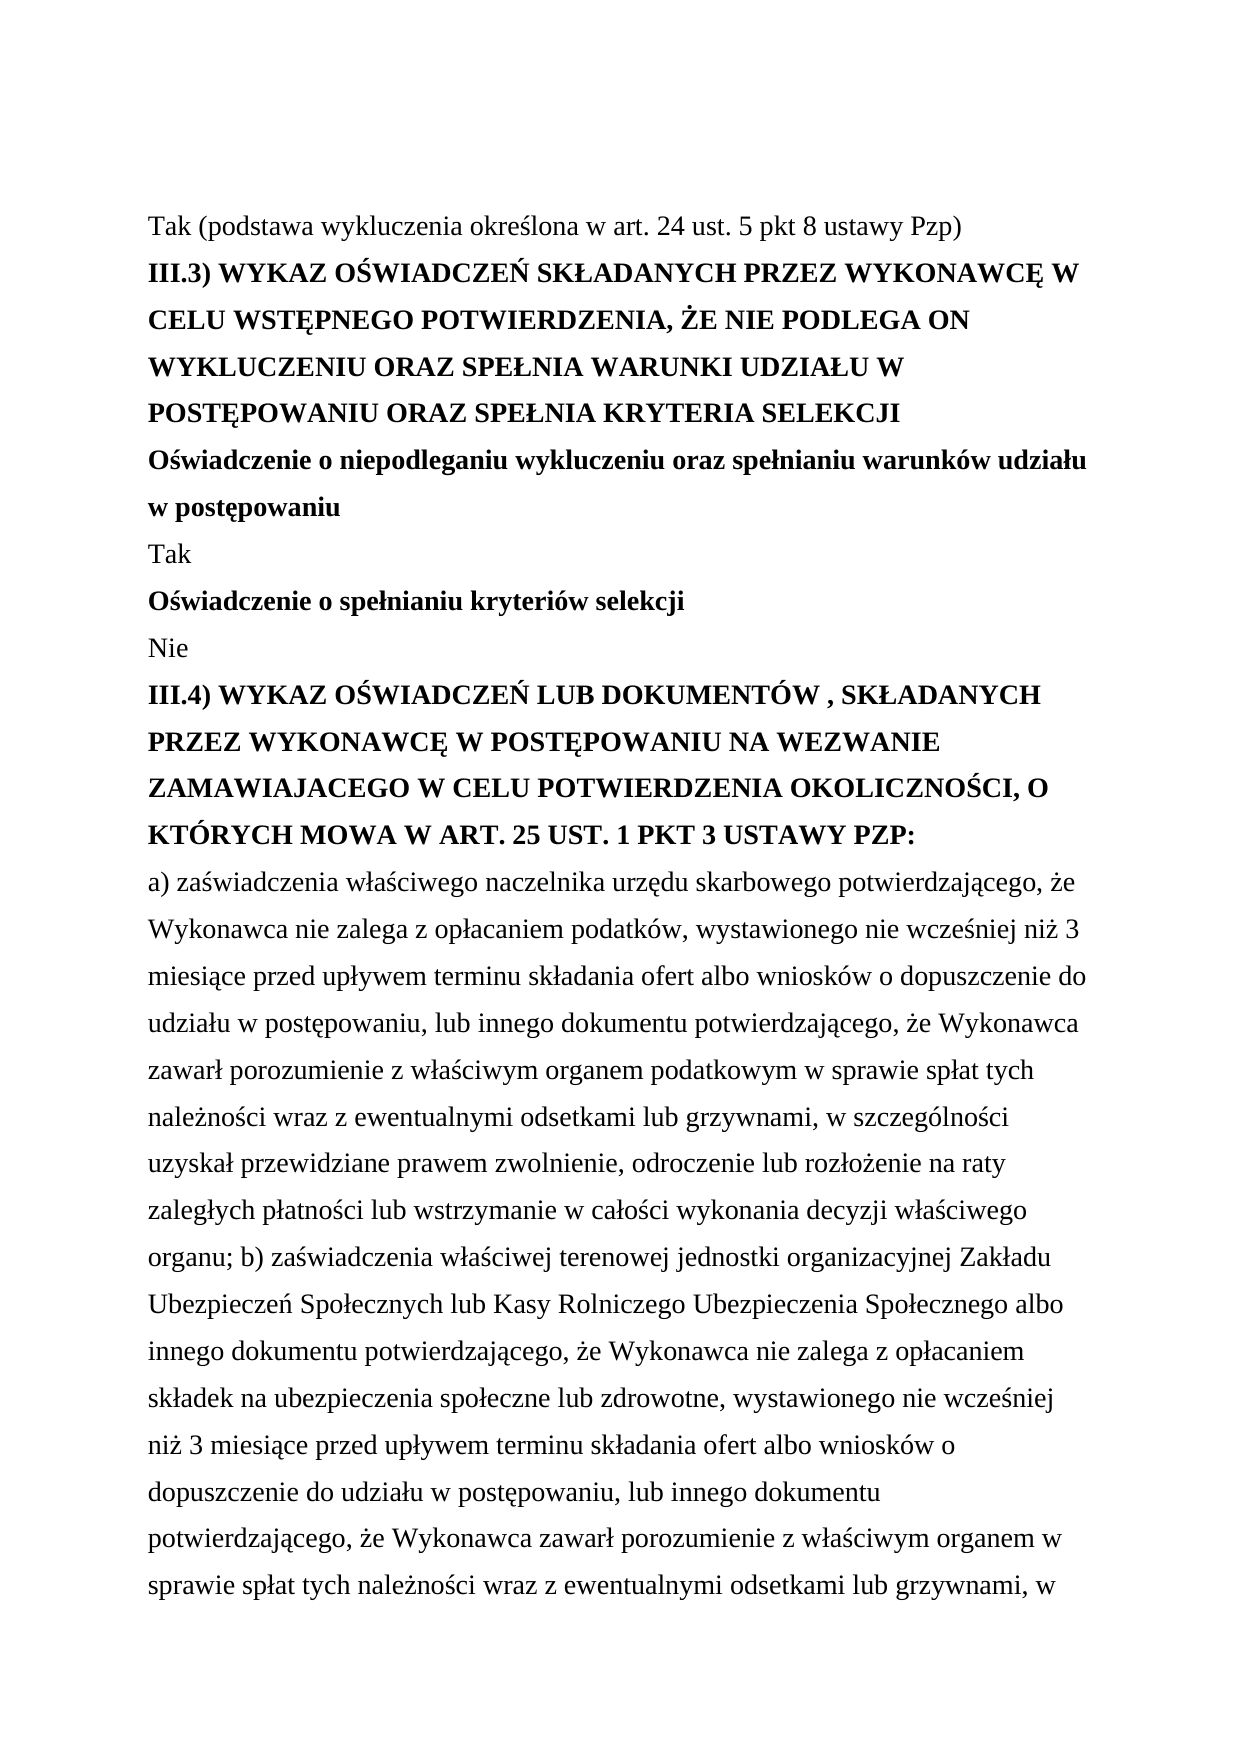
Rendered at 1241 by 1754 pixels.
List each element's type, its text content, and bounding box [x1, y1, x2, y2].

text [148, 148, 1093, 241]
text III.4) WYKAZ OŚWIADCZEŃ LUB DOKUMENTÓW , SKŁADANYCH PRZEZ WYKONAWCĘ W POSTĘPOWANIU NA WEZWANIE ZAMAWIAJACEGO W CELU POTWIERDZENIA OKOLICZNOŚCI, O KTÓRYCH MOWA W ART. 25 UST. 1 PKT 3 USTAWY PZP: [148, 663, 1093, 851]
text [148, 851, 1093, 1601]
text III.3) WYKAZ OŚWIADCZEŃ SKŁADANYCH PRZEZ WYKONAWCĘ W CELU WSTĘPNEGO POTWIERDZENIA, ŻE NIE PODLEGA ON WYKLUCZENIU ORAZ SPEŁNIA WARUNKI UDZIAŁU W POSTĘPOWANIU ORAZ SPEŁNIA KRYTERIA SELEKCJI [148, 241, 1093, 429]
text Oświadczenie o niepodleganiu wykluczeniu oraz spełnianiu warunków udziału w postępowaniu Tak Oświadczenie o spełnianiu kryteriów selekcji Nie [148, 429, 1093, 663]
